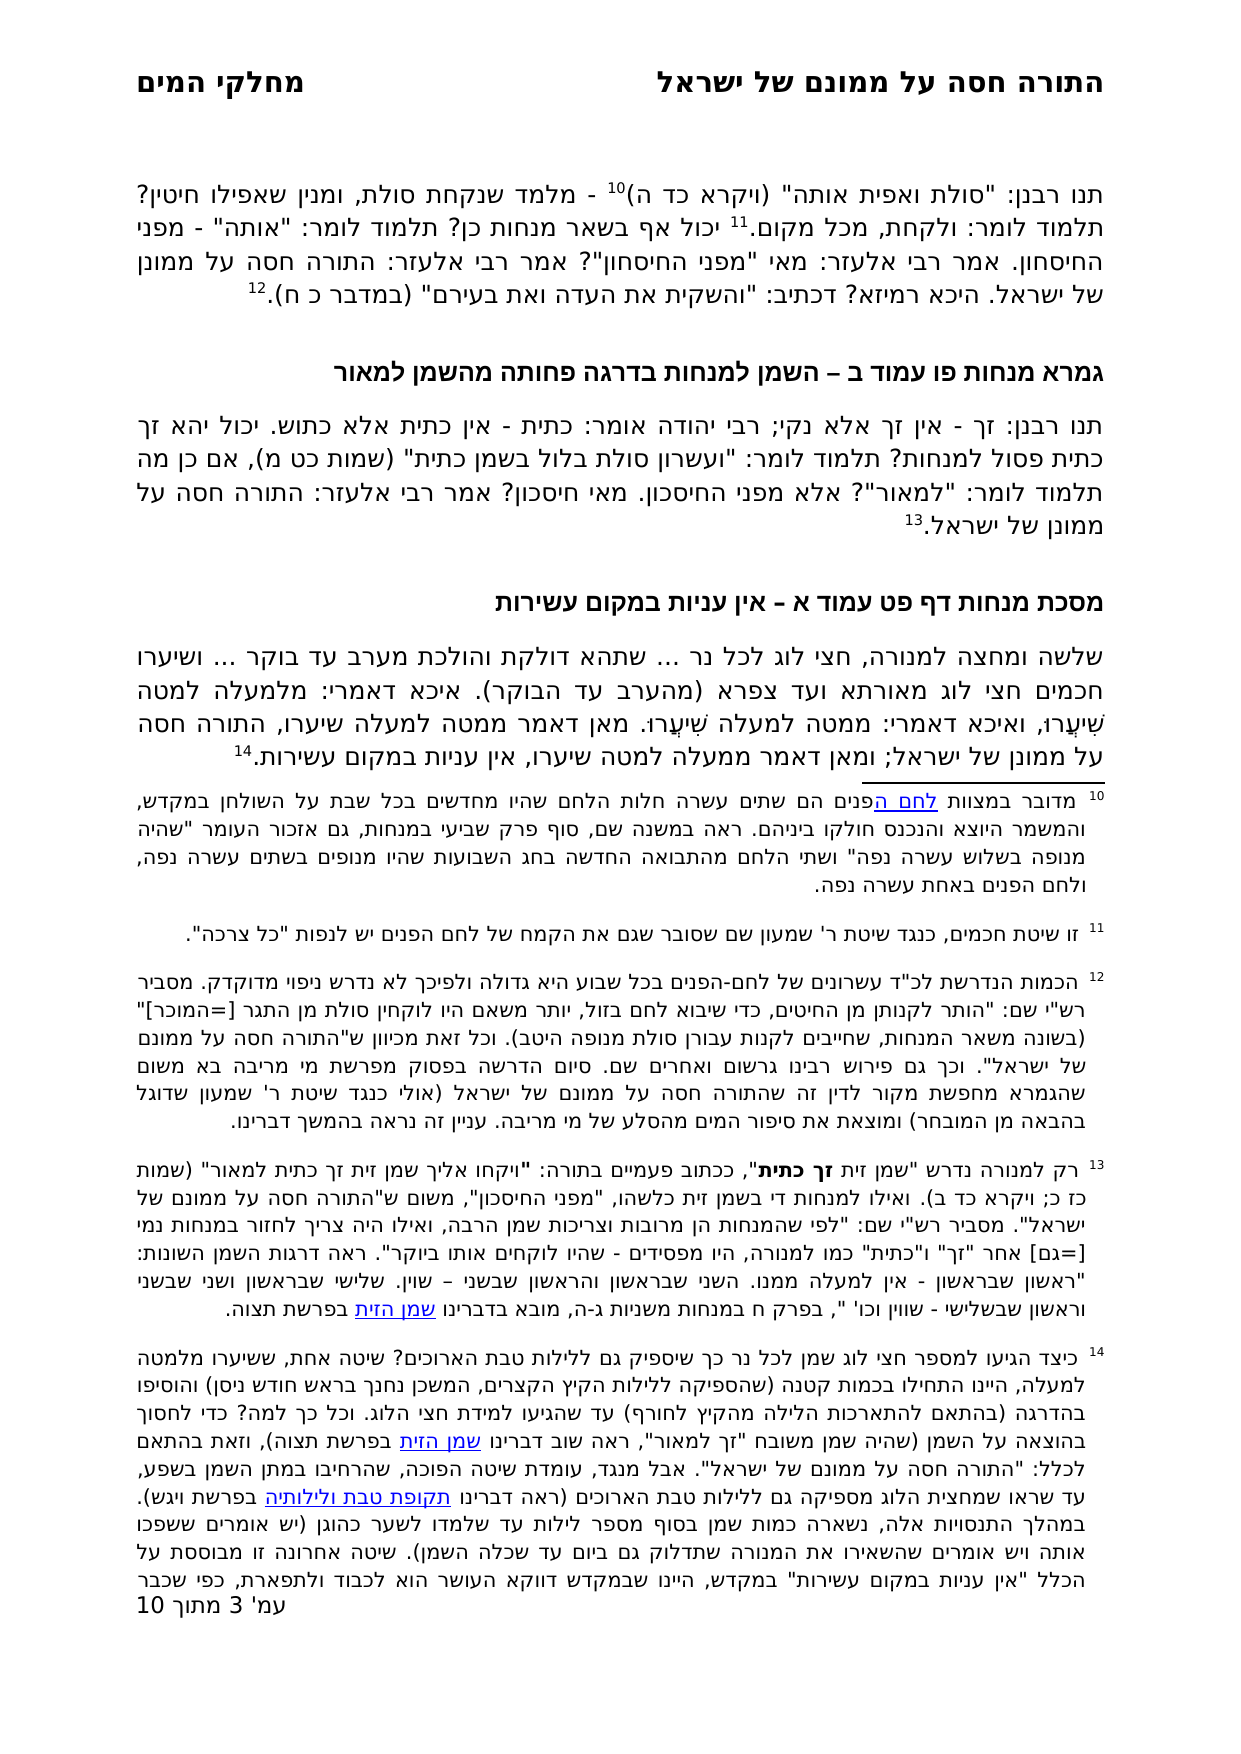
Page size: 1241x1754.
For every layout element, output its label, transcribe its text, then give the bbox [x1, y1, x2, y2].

text תנו רבנן: "סולת ואפית אותה" (ויקרא כד ה) - מלמד שנקחת סולת, ומנין שאפילו חיטין? תלמוד לומר: ולקחת, מכל מקום. יכול אף בשאר מנחות כן? תלמוד לומר: "אותה" - מפני החיסחון. אמר רבי אלעזר: מאי "מפני החיסחון"? אמר רבי אלעזר: התורה חסה על ממונן של ישראל. היכא רמיזא? דכתיב: "והשקית את העדה ואת בעירם" (במדבר כ ח). [136, 176, 1104, 309]
text גמרא מנחות פו עמוד ב – השמן למנחות בדרגה פחותה מהשמן למאור [136, 355, 1104, 386]
text מסכת מנחות דף פט עמוד א – אין עניות במקום עשירות [136, 586, 1104, 617]
text תנו רבנן: זך - אין זך אלא נקי; רבי יהודה אומר: כתית - אין כתית אלא כתוש. יכול יהא זך כתית פסול למנחות? תלמוד לומר: "ועשרון סולת בלול בשמן כתית" (שמות כט מ), אם כן מה תלמוד לומר: "למאור"? אלא מפני החיסכון. מאי חיסכון? אמר רבי אלעזר: התורה חסה על ממונן של ישראל. [136, 407, 1104, 540]
text שלשה ומחצה למנורה, חצי לוג לכל נר ... שתהא דולקת והולכת מערב עד בוקר ... ושיערו חכמים חצי לוג מאורתא ועד צפרא (מהערב עד הבוקר). איכא דאמרי: מלמעלה למטה שִׁיעֲרוּ, ואיכא דאמרי: ממטה למעלה שִׁיעֲרוּ. מאן דאמר ממטה למעלה שיערו, התורה חסה על ממונן של ישראל; ומאן דאמר ממעלה למטה שיערו, אין עניות במקום עשירות. [136, 638, 1104, 772]
